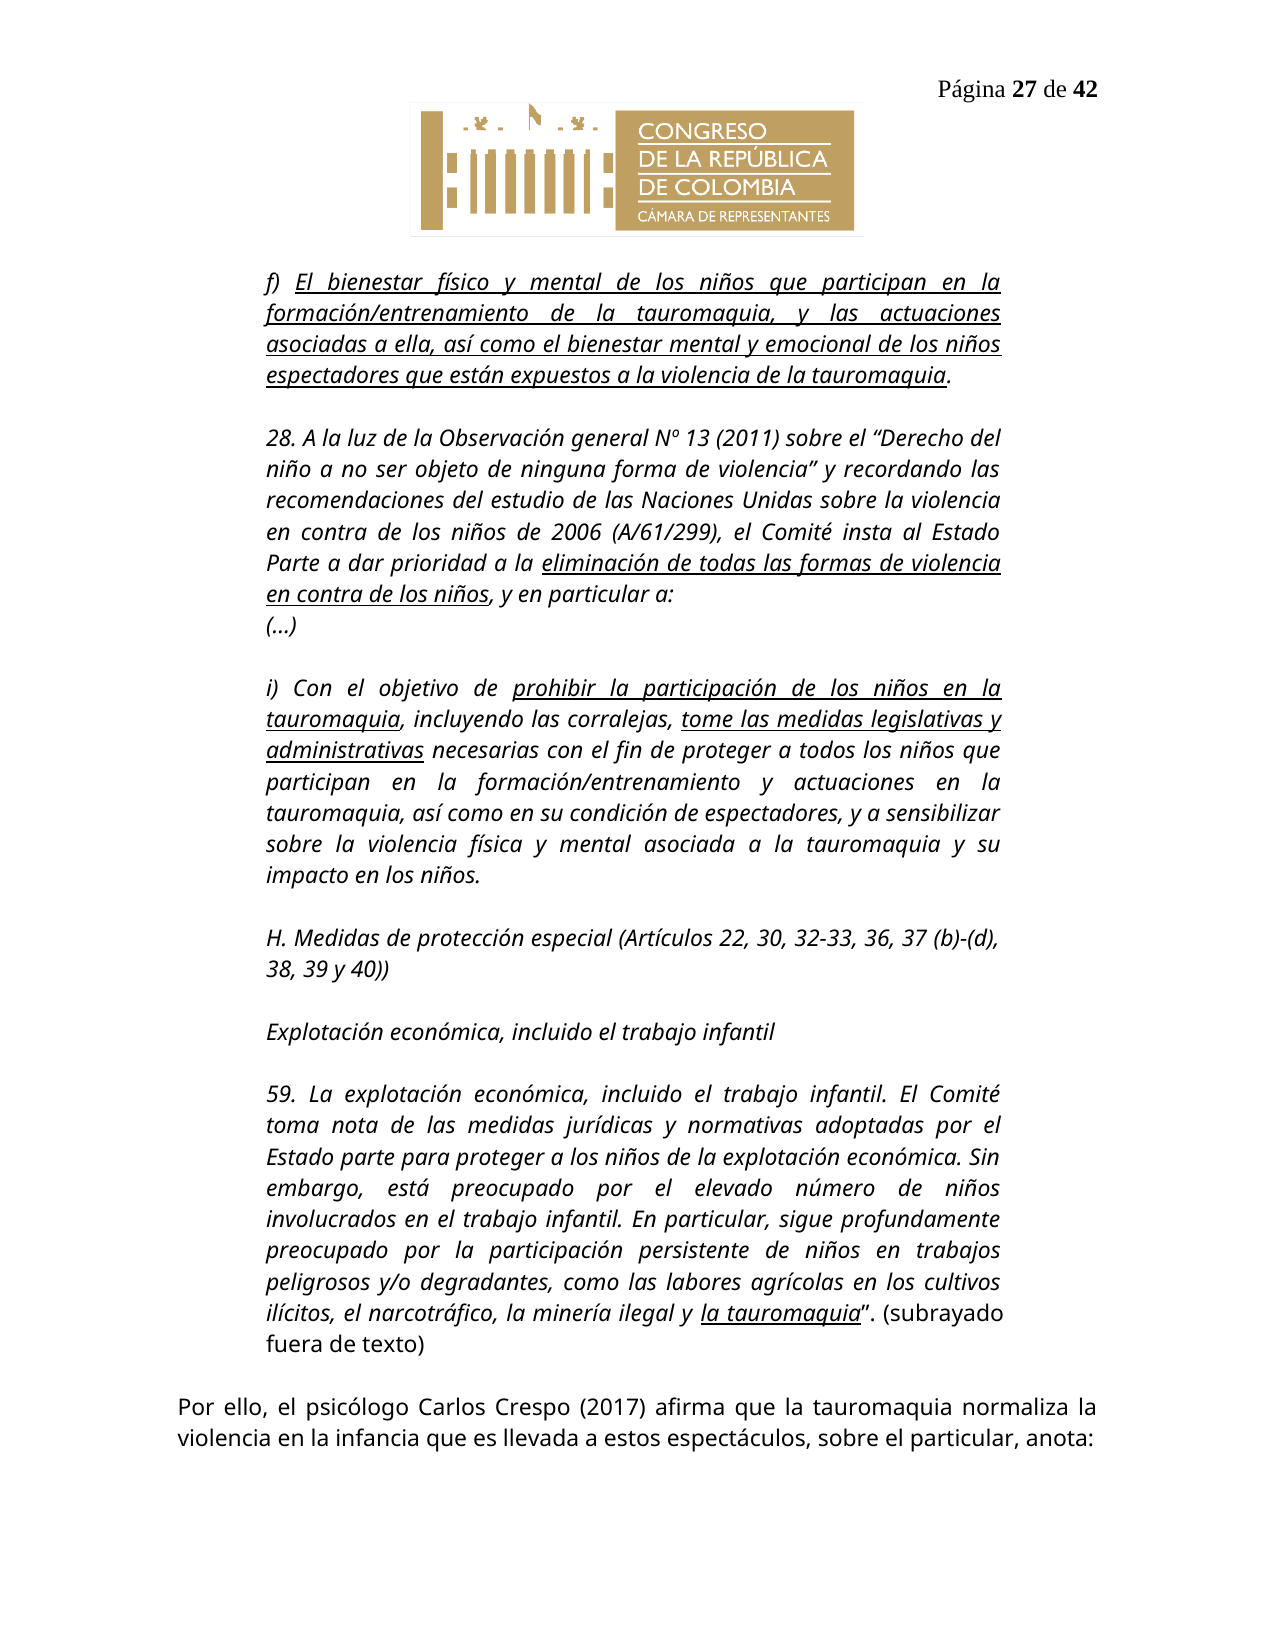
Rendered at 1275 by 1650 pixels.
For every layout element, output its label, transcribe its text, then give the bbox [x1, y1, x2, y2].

text (…) [266, 609, 1004, 641]
text f) El bienestar físico y mental de los niños que participan en la formación/entrenamiento de la tauromaquia, y las actuaciones asociadas a ella, así como el bienestar mental y emocional de los niños espectadores que están expuestos a la violencia de la tauromaquia. [266, 266, 1004, 391]
text 59. La explotación económica, incluido el trabajo infantil. El Comité toma nota de las medidas jurídicas y normativas adoptadas por el Estado parte para proteger a los niños de la explotación económica. Sin embargo, está preocupado por el elevado número de niños involucrados en el trabajo infantil. En particular, sigue profundamente preocupado por la participación persistente de niños en trabajos peligrosos y/o degradantes, como las labores agrícolas en los cultivos ilícitos, el narcotráfico, la minería ilegal y la tauromaquia”. (subrayado fuera de texto) [266, 1078, 1004, 1359]
text Por ello, el psicólogo Carlos Crespo (2017) afirma que la tauromaquia normaliza la violencia en la infancia que es llevada a estos espectáculos, sobre el particular, anota: [177, 1391, 1098, 1453]
text Explotación económica, incluido el trabajo infantil [266, 1016, 1004, 1047]
text i) Con el objetivo de prohibir la participación de los niños en la tauromaquia, incluyendo las corralejas, tome las medidas legislativas y administrativas necesarias con el fin de proteger a todos los niños que participan en la formación/entrenamiento y actuaciones en la tauromaquia, así como en su condición de espectadores, y a sensibilizar sobre la violencia física y mental asociada a la tauromaquia y su impacto en los niños. [266, 672, 1004, 891]
text H. Medidas de protección especial (Artículos 22, 30, 32-33, 36, 37 (b)-(d), 38, 39 y 40)) [266, 922, 1004, 984]
picture [410, 102, 865, 237]
text 28. A la luz de la Observación general Nº 13 (2011) sobre el “Derecho del niño a no ser objeto de ninguna forma de violencia” y recordando las recomendaciones del estudio de las Naciones Unidas sobre la violencia en contra de los niños de 2006 (A/61/299), el Comité insta al Estado Parte a dar prioridad a la eliminación de todas las formas de violencia en contra de los niños, y en particular a: [266, 422, 1004, 609]
